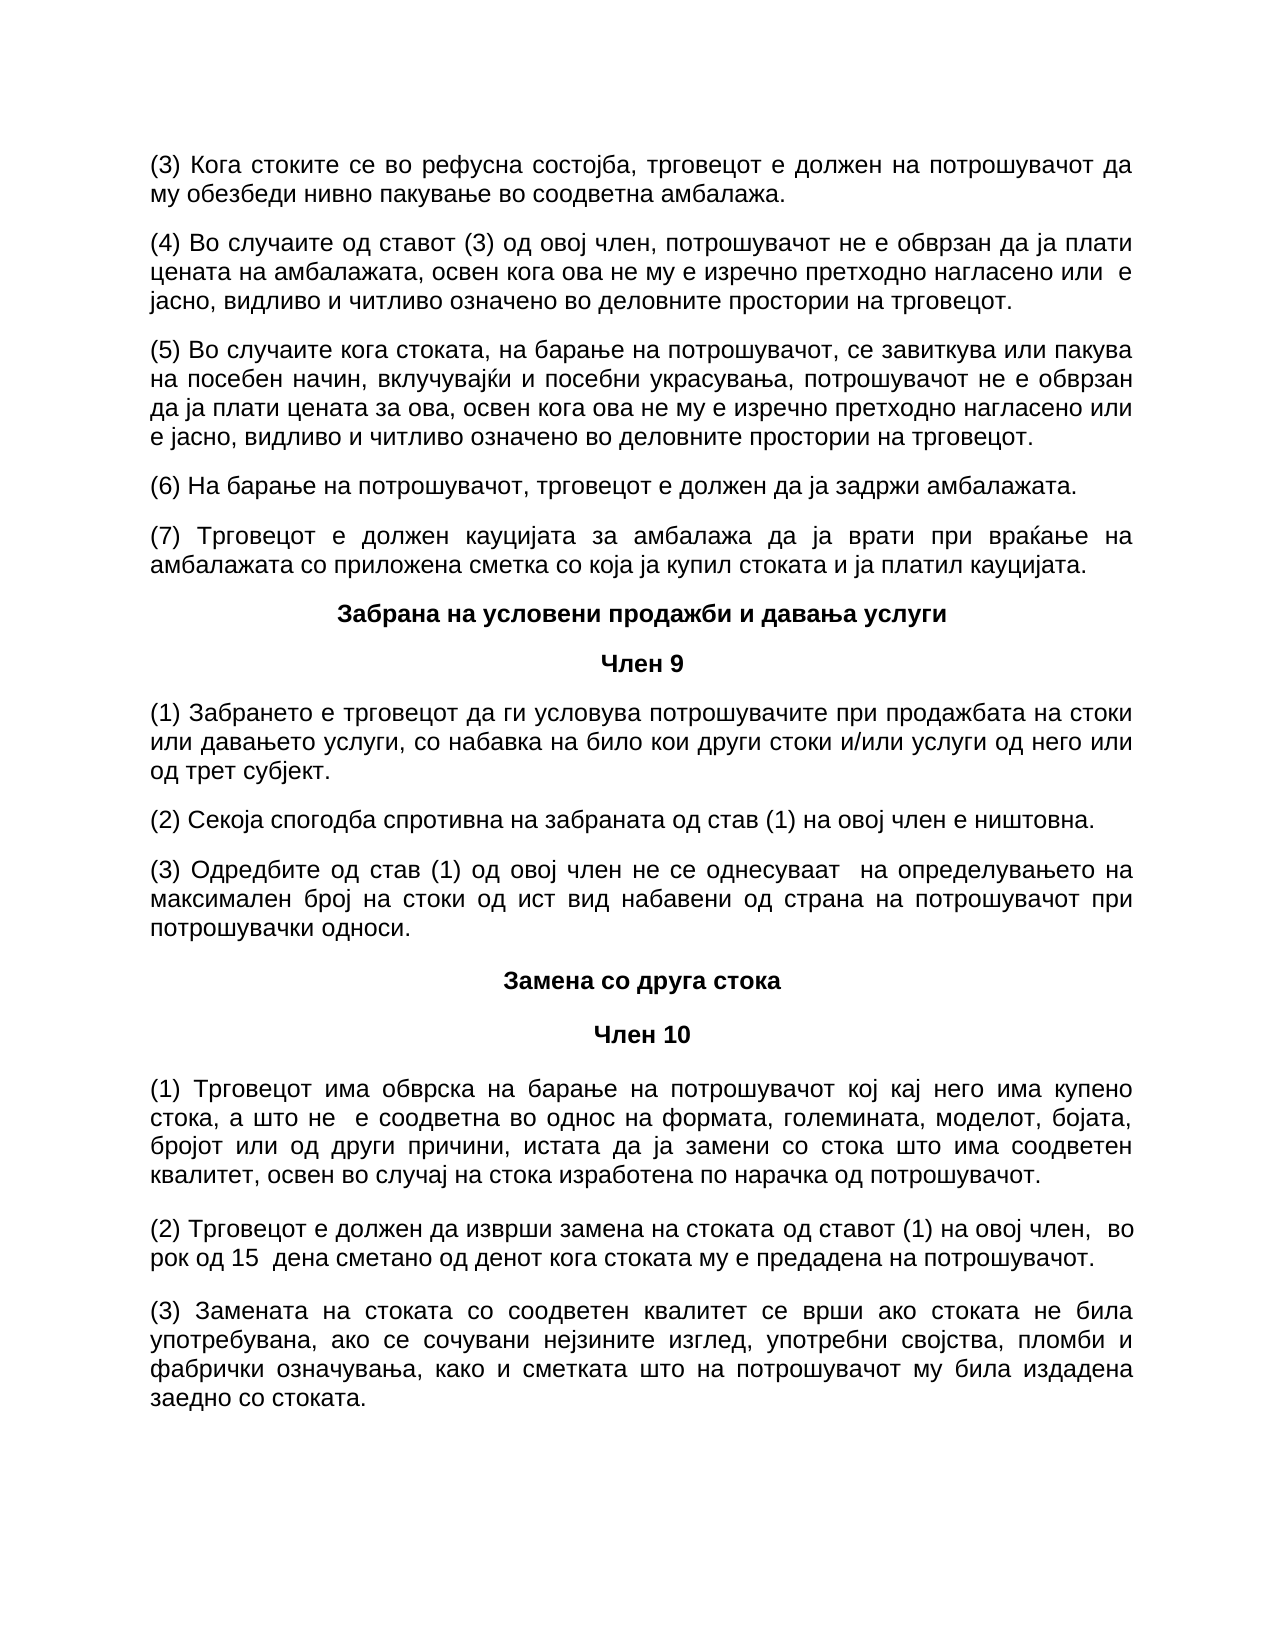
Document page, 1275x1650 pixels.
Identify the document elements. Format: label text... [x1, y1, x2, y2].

text Забрана на условени продажби и давања услуги [150, 599, 1134, 628]
text (5) Во случаите кога стоката, на барање на потрошувачот, се завиткува или пакува на посебен начин, вклучувајќи и посебни украсувања, потрошувачот не е обврзан да ја плати цената за ова, освен кога ова не му е изречно претходно нагласено или е јасно, видливо и читливо означено во деловните простории на трговецот. [150, 335, 1134, 450]
text Член 9 [150, 649, 1134, 677]
text (1) Трговецот има обврска на барање на потрошувачот кој кај него има купено стока, а што не е соодветна во однос на формата, големината, моделот, бојата, бројот или од други причини, истата да ја замени со стока што има соодветен квалитет, освен во случај на стока изработена по нарачка од потрошувачот. [150, 1074, 1134, 1189]
text (6) На барање на потрошувачот, трговецот е должен да ја задржи амбалажата. [150, 471, 1134, 500]
text (4) Во случаите од ставот (3) од овој член, потрошувачот не е обврзан да ја плати цената на амбалажата, освен кога ова не му е изречно претходно нагласено или е јасно, видливо и читливо означено во деловните простории на трговецот. [150, 228, 1134, 314]
text (1) Забрането е трговецот да ги условува потрошувачите при продажбата на стоки или давањето услуги, со набавка на било кои други стоки и/или услуги од него или од трет субјект. [150, 698, 1134, 784]
text (2) Секоја спогодба спротивна на забраната од став (1) на овој член е ништовна. [150, 805, 1134, 834]
text Замена со друга стока [150, 966, 1134, 995]
text (3) Одредбите од став (1) од овој член не се однесуваат на определувањето на максимален број на стоки од ист вид набавени од страна на потрошувачот при потрошувачки односи. [150, 855, 1134, 941]
text (2) Трговецот е должен да изврши замена на стоката од ставот (1) на овој член, во рок од 15 дена сметано од денот кога стоката му е предадена на потрошувачот. [150, 1214, 1134, 1271]
text (3) Кога стоките се во рефусна состојба, трговецот е должен на потрошувачот да му обезбеди нивно пакување во соодветна амбалажа. [150, 150, 1134, 207]
text (3) Замената на стоката со соодветен квалитет се врши ако стоката не била употребувана, ако се сочувани нејзините изглед, употребни својства, пломби и фабрички означувања, како и сметката што на потрошувачот му била издадена заедно со стоката. [150, 1296, 1134, 1411]
text Член 10 [150, 1020, 1134, 1049]
text (7) Трговецот е должен кауцијата за амбалажа да ја врати при враќање на амбалажата со приложена сметка со која ја купил стоката и ја платил кауцијата. [150, 521, 1134, 578]
